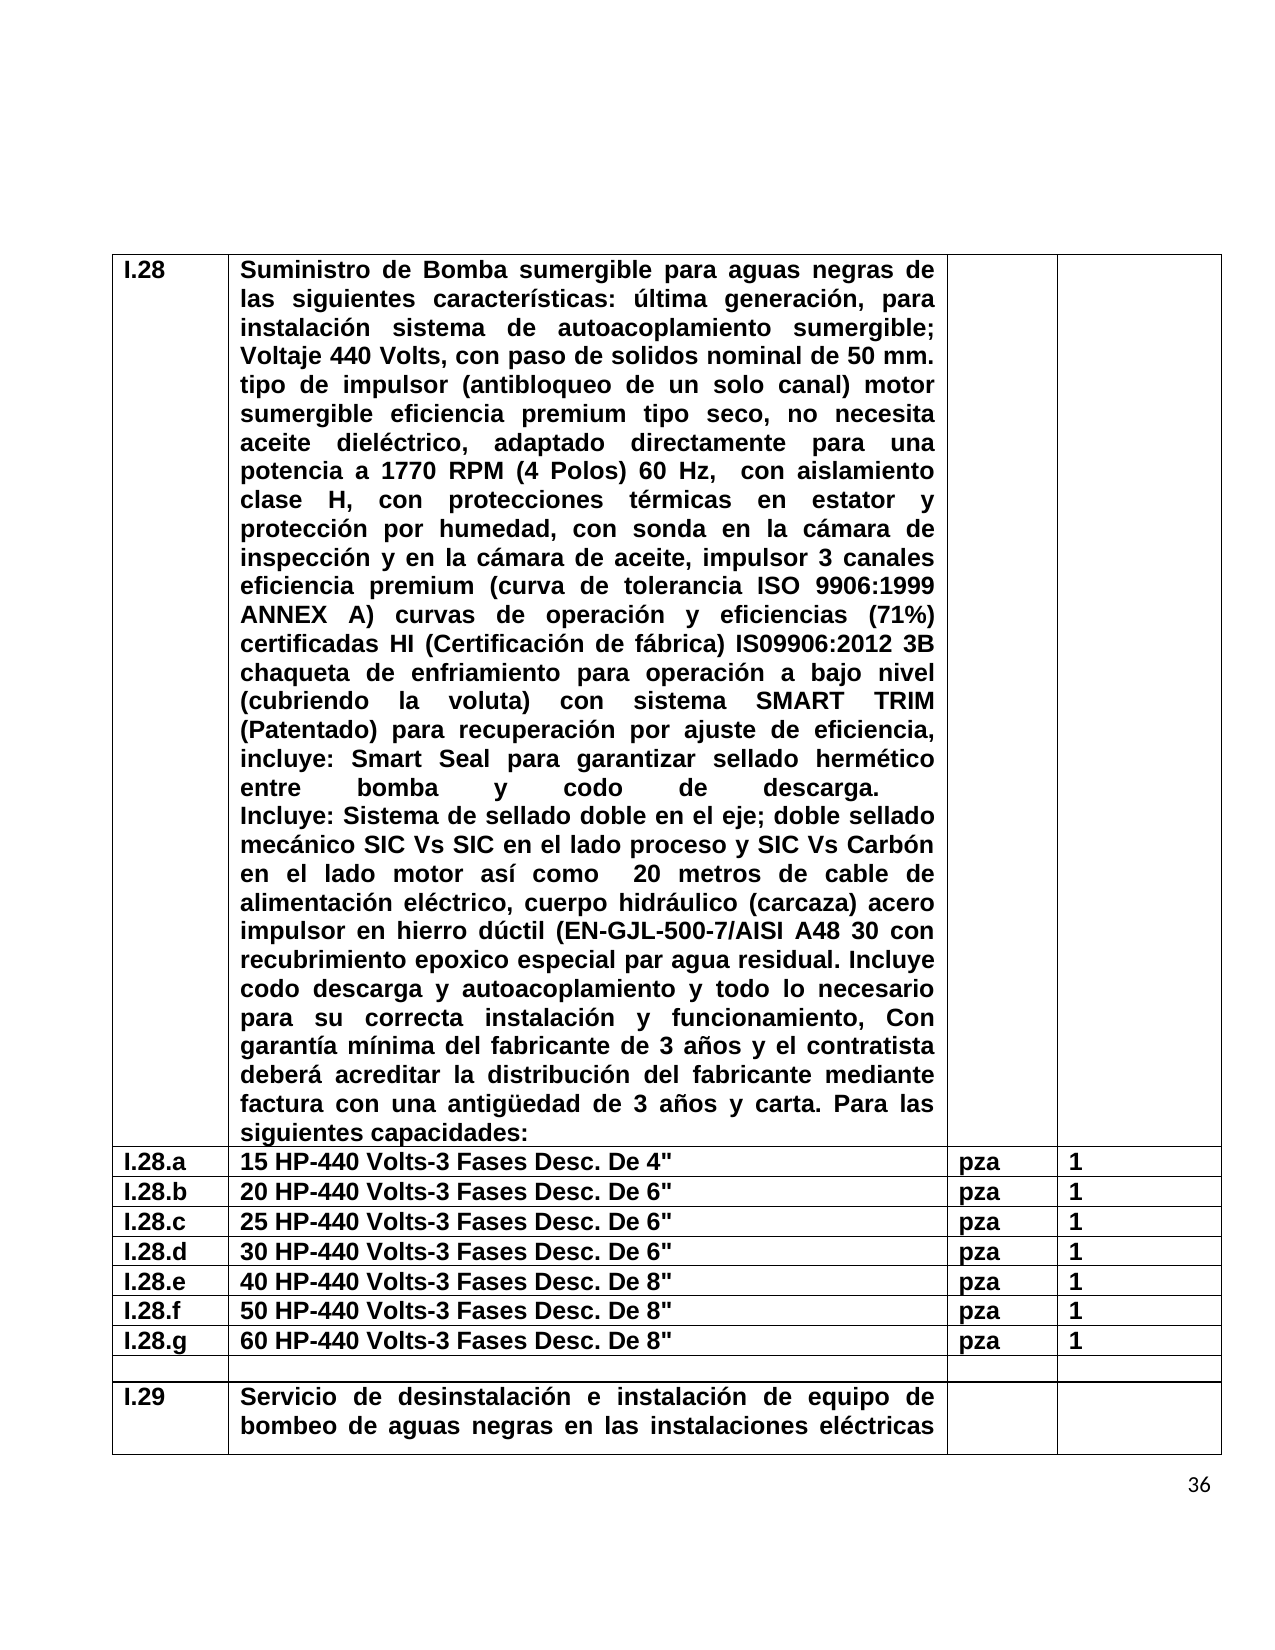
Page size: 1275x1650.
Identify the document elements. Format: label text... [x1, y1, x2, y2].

table_cell pza [948, 1207, 1057, 1236]
table_cell I.28 [113, 255, 228, 1146]
table_cell 50 HP-440 Volts-3 Fases Desc. De 8" [229, 1296, 947, 1325]
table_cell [229, 1383, 947, 1454]
table_cell I.28.e [113, 1266, 228, 1295]
table_cell 25 HP-440 Volts-3 Fases Desc. De 6" [229, 1207, 947, 1236]
table_cell I.28.b [113, 1177, 228, 1206]
table_cell 30 HP-440 Volts-3 Fases Desc. De 6" [229, 1237, 947, 1265]
table_cell [948, 1356, 1057, 1381]
table_cell [229, 1356, 947, 1381]
table_cell I.28.a [113, 1147, 228, 1176]
table_cell 1 [1058, 1237, 1221, 1265]
table_cell pza [948, 1177, 1057, 1206]
table_cell 1 [1058, 1296, 1221, 1325]
table_cell pza [948, 1266, 1057, 1295]
table_cell I.28.g [113, 1326, 228, 1355]
table_cell [948, 255, 1057, 1146]
table_cell I.29 [113, 1383, 228, 1454]
table_cell 1 [1058, 1326, 1221, 1355]
table_cell I.28.f [113, 1296, 228, 1325]
table_cell pza [948, 1147, 1057, 1176]
table_cell 1 [1058, 1147, 1221, 1176]
table_cell [1058, 1383, 1221, 1454]
table_cell I.28.c [113, 1207, 228, 1236]
table_cell pza [948, 1326, 1057, 1355]
table_cell 15 HP-440 Volts-3 Fases Desc. De 4" [229, 1147, 947, 1176]
table_cell pza [948, 1237, 1057, 1265]
table_cell 40 HP-440 Volts-3 Fases Desc. De 8" [229, 1266, 947, 1295]
table_cell [1058, 255, 1221, 1146]
table_cell Suministro de Bomba sumergible para aguas negras de las siguientes características: última generación, para instalación sistema de autoacoplamiento sumergible; Voltaje 440 Volts, con paso de solidos nominal de 50 mm. tipo de impulsor (antibloqueo de un solo canal) motor sumergible eficiencia premium tipo seco, no necesita aceite dieléctrico, adaptado directamente para una potencia a 1770 RPM (4 Polos) 60 Hz, con aislamiento clase H, con protecciones térmicas en estator y protección por humedad, con sonda en la cámara de inspección y en la cámara de aceite, impulsor 3 canales eficiencia premium (curva de tolerancia ISO 9906:1999 ANNEX A) curvas de operación y eficiencias (71%) certificadas HI (Certificación de fábrica) IS09906:2012 3B chaqueta de enfriamiento para operación a bajo nivel (cubriendo la voluta) con sistema SMART TRIM (Patentado) para recuperación por ajuste de eficiencia, incluye: Smart Seal para garantizar sellado hermético entre bomba y codo de descarga. Incluye: Sistema de sellado doble en el eje; doble sellado mecánico SIC Vs SIC en el lado proceso y SIC Vs Carbón en el lado motor así como 20 metros de cable de alimentación eléctrico, cuerpo hidráulico (carcaza) acero impulsor en hierro dúctil (EN-GJL-500-7/AISI A48 30 con recubrimiento epoxico especial par agua residual. Incluye codo descarga y autoacoplamiento y todo lo necesario para su correcta instalación y funcionamiento, Con garantía mínima del fabricante de 3 años y el contratista deberá acreditar la distribución del fabricante mediante factura con una antigüedad de 3 años y carta. Para las siguientes capacidades: [229, 255, 947, 1146]
table_cell 1 [1058, 1207, 1221, 1236]
table_cell I.28.d [113, 1237, 228, 1265]
table_cell [948, 1383, 1057, 1454]
table_cell 20 HP-440 Volts-3 Fases Desc. De 6" [229, 1177, 947, 1206]
table_cell 1 [1058, 1177, 1221, 1206]
table_cell 60 HP-440 Volts-3 Fases Desc. De 8" [229, 1326, 947, 1355]
table_cell [113, 1356, 228, 1381]
table_cell pza [948, 1296, 1057, 1325]
table_cell 1 [1058, 1266, 1221, 1295]
table_cell [1058, 1356, 1221, 1381]
